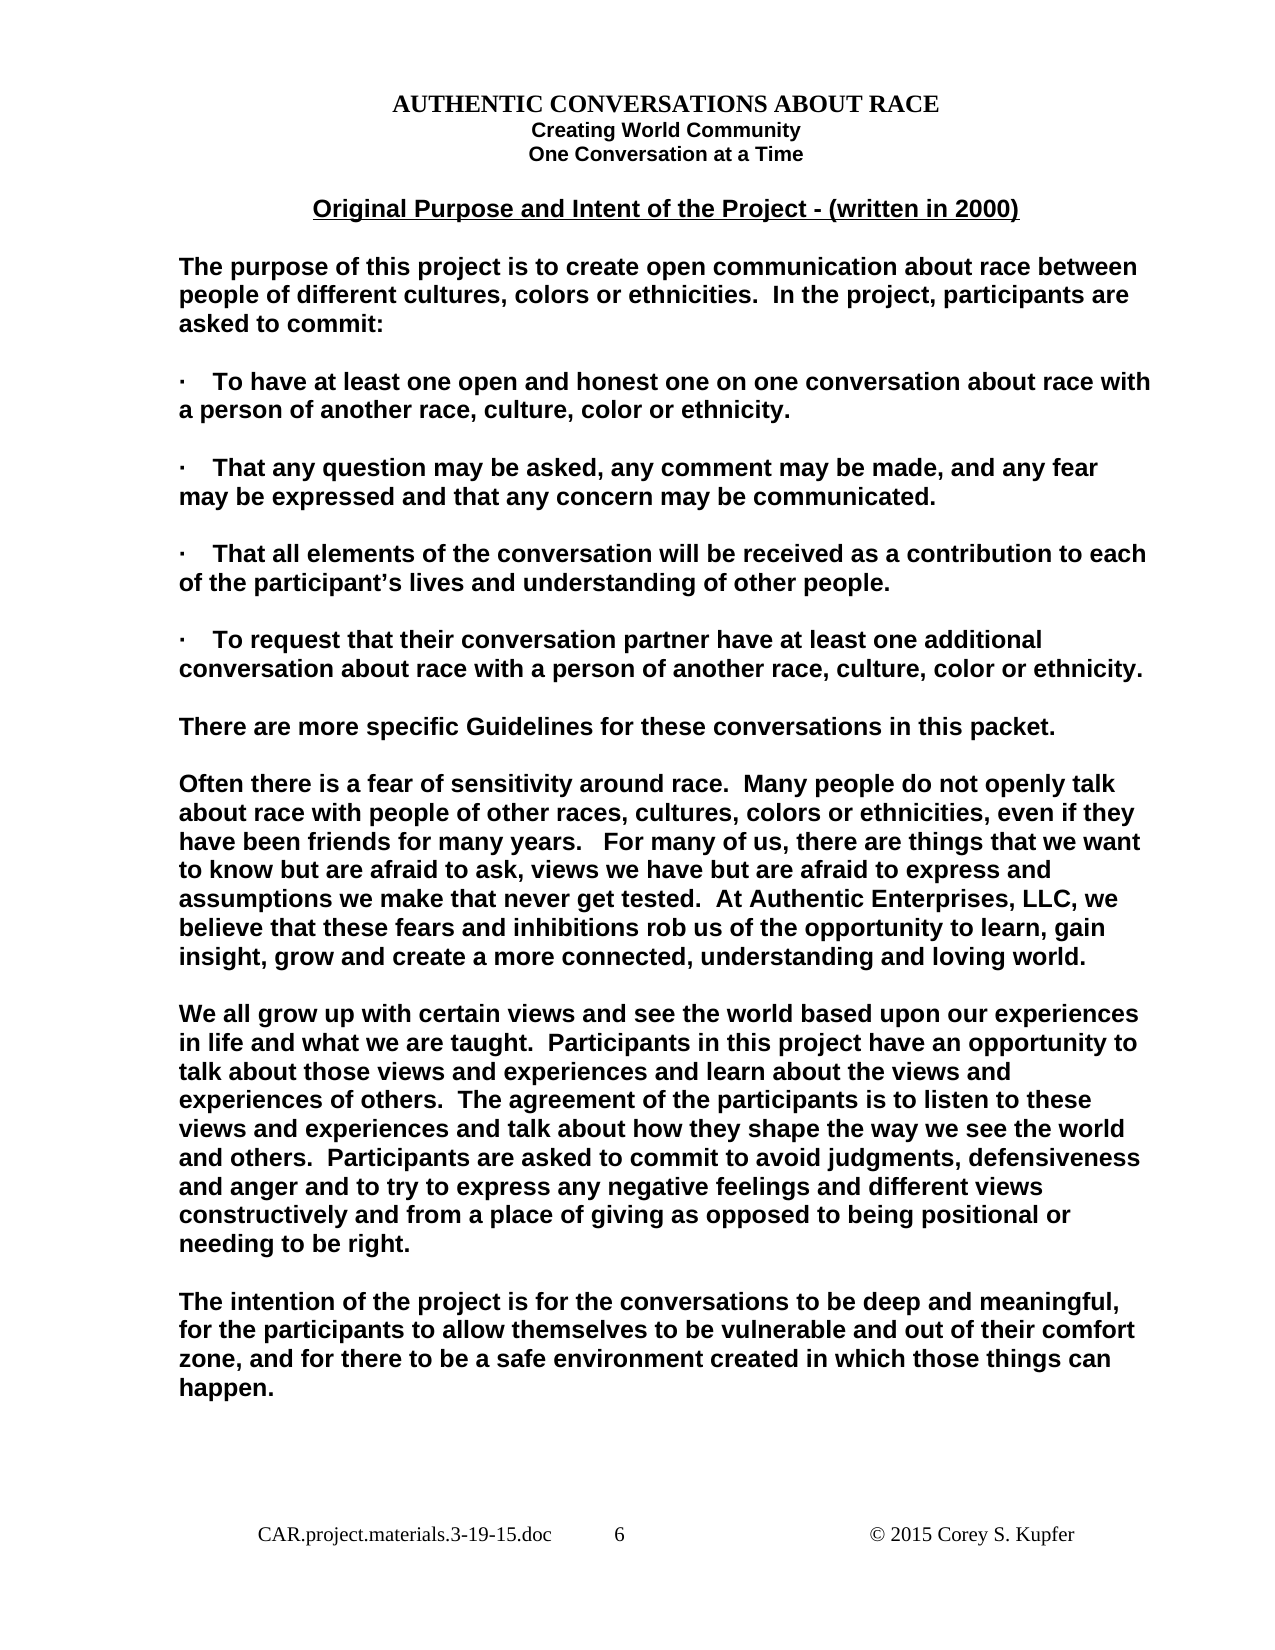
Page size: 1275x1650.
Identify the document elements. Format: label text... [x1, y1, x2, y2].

text AUTHENTIC CONVERSATIONS ABOUT RACE [178, 89, 1153, 117]
subtitle We all grow up with certain views and see the world based upon our experiences in life and what we are taught. Participants in this project have an opportunity to talk about those views and experiences and learn about the views and experiences of others. The agreement of the participants is to listen to these views and experiences and talk about how they shape the way we see the world and others. Participants are asked to commit to avoid judgments, defensiveness and anger and to try to express any negative feelings and different views constructively and from a place of giving as opposed to being positional or needing to be right. [178, 999, 1153, 1258]
subtitle · That all elements of the conversation will be received as a contribution to each of the participant’s lives and understanding of other people. [178, 539, 1153, 597]
text One Conversation at a Time [178, 141, 1153, 165]
subtitle Often there is a fear of sensitivity around race. Many people do not openly talk about race with people of other races, cultures, colors or ethnicities, even if they have been friends for many years. For many of us, there are things that we want to know but are afraid to ask, views we have but are afraid to express and assumptions we make that never get tested. At Authentic Enterprises, LLC, we believe that these fears and inhibitions rob us of the opportunity to learn, gain insight, grow and create a more connected, understanding and loving world. [178, 769, 1153, 970]
subtitle · To request that their conversation partner have at least one additional conversation about race with a person of another race, culture, color or ethnicity. [178, 625, 1153, 683]
subtitle Original Purpose and Intent of the Project - (written in 2000) [178, 194, 1153, 223]
subtitle · To have at least one open and honest one on one conversation about race with a person of another race, culture, color or ethnicity. [178, 367, 1153, 424]
subtitle The purpose of this project is to create open communication about race between people of different cultures, colors or ethnicities. In the project, participants are asked to commit: [178, 252, 1153, 338]
text Creating World Community [178, 117, 1153, 141]
subtitle · That any question may be asked, any comment may be made, and any fear may be expressed and that any concern may be communicated. [178, 453, 1153, 510]
subtitle There are more specific Guidelines for these conversations in this packet. [178, 712, 1153, 740]
subtitle The intention of the project is for the conversations to be deep and meaningful, for the participants to allow themselves to be vulnerable and out of their comfort zone, and for there to be a safe environment created in which those things can happen. [178, 1287, 1153, 1402]
